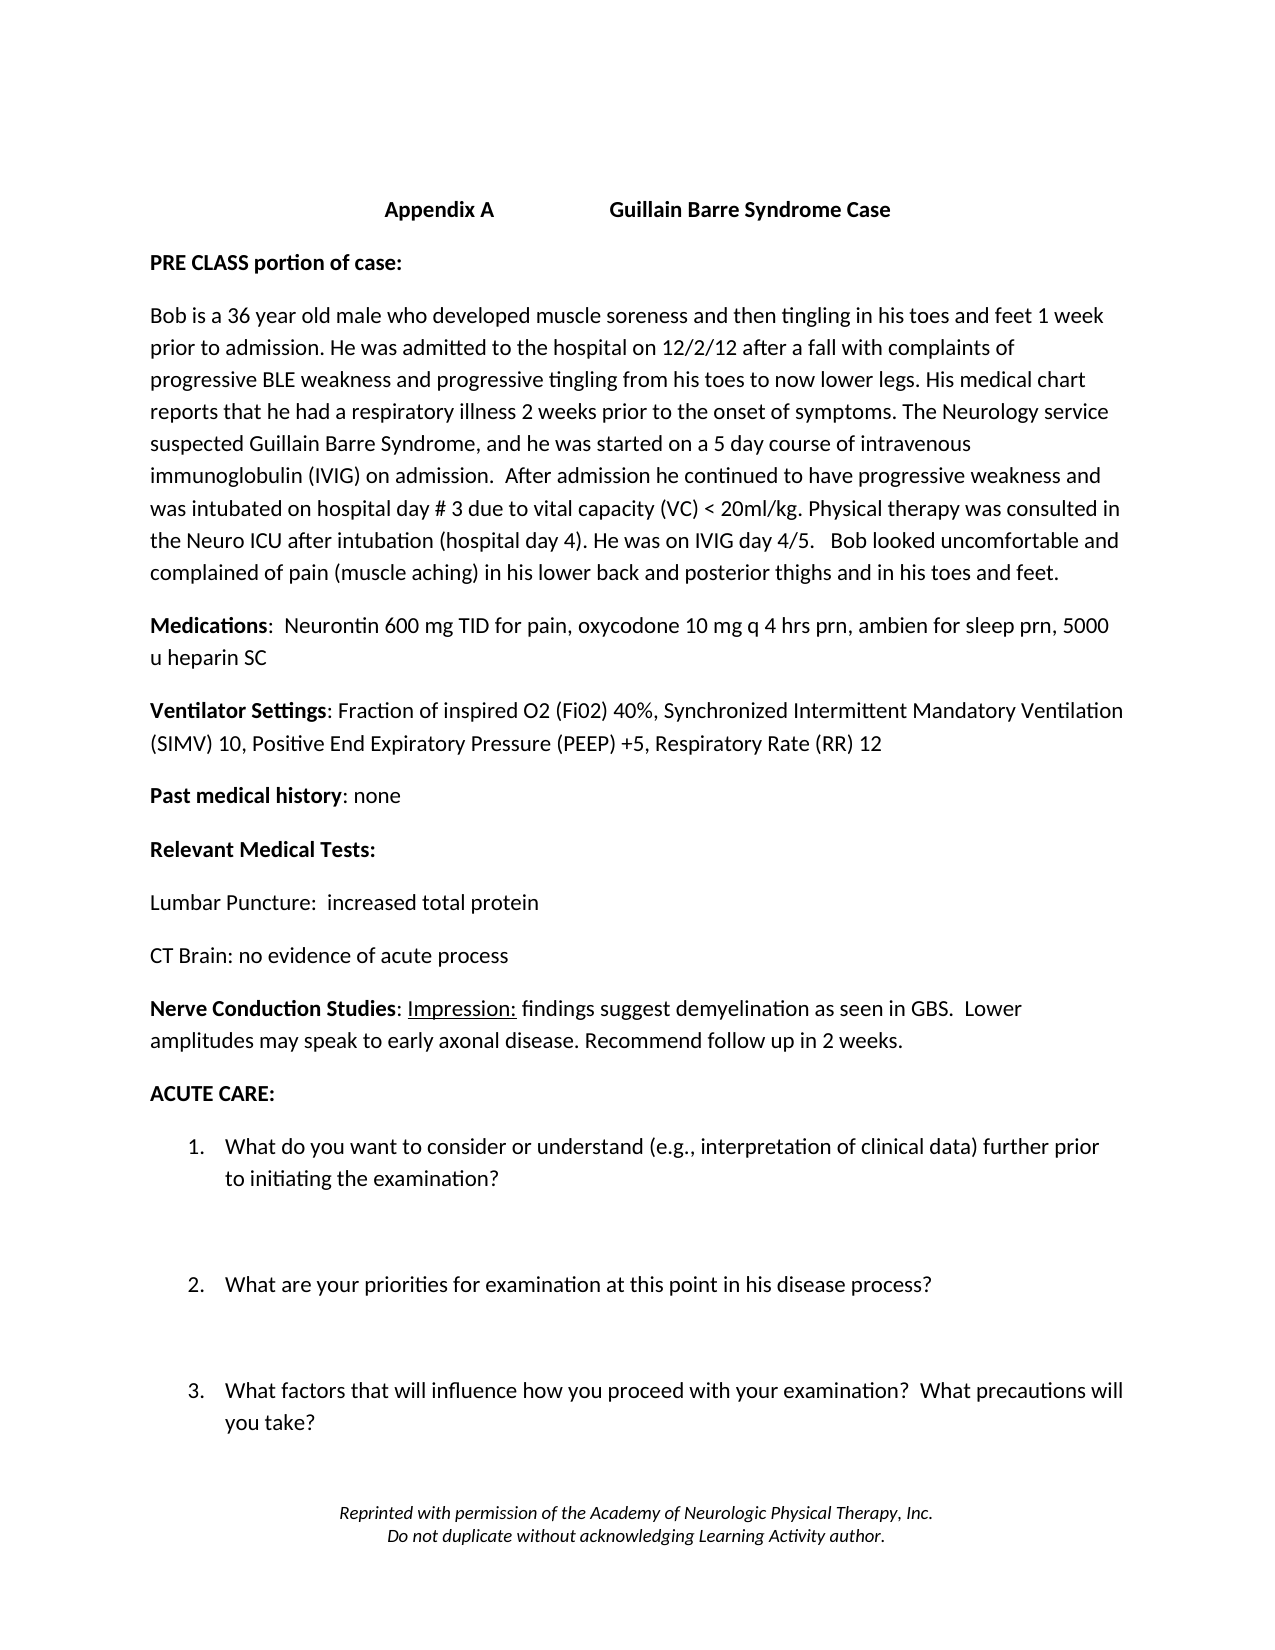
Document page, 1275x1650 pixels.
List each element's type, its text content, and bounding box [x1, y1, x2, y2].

text Past medical history: none [150, 782, 1125, 810]
list What do you want to consider or understand (e.g., interpretation of clinical data) further prior to initiating the examination? [187, 1132, 1125, 1192]
list What factors that will influence how you proceed with your examination? What precautions will you take? [187, 1376, 1125, 1436]
text Lumbar Puncture: increased total protein [150, 888, 1125, 916]
text Nerve Conduction Studies: Impression: findings suggest demyelination as seen in GBS. Lower amplitudes may speak to early axonal disease. Recommend follow up in 2 weeks. [150, 994, 1125, 1054]
text CT Brain: no evidence of acute process [150, 941, 1125, 969]
text Medications: Neurontin 600 mg TID for pain, oxycodone 10 mg q 4 hrs prn, ambien for sleep prn, 5000 u heparin SC [150, 611, 1125, 671]
text Bob is a 36 year old male who developed muscle soreness and then tingling in his toes and feet 1 week prior to admission. He was admitted to the hospital on 12/2/12 after a fall with complaints of progressive BLE weakness and progressive tingling from his toes to now lower legs. His medical chart reports that he had a respiratory illness 2 weeks prior to the onset of symptoms. The Neurology service suspected Guillain Barre Syndrome, and he was started on a 5 day course of intravenous immunoglobulin (IVIG) on admission. After admission he continued to have progressive weakness and was intubated on hospital day # 3 due to vital capacity (VC) < 20ml/kg. Physical therapy was consulted in the Neuro ICU after intubation (hospital day 4). He was on IVIG day 4/5. Bob looked uncomfortable and complained of pain (muscle aching) in his lower back and posterior thighs and in his toes and feet. [150, 301, 1125, 586]
text PRE CLASS portion of case: [150, 248, 1125, 276]
text Ventilator Settings: Fraction of inspired O2 (Fi02) 40%, Synchronized Intermittent Mandatory Ventilation (SIMV) 10, Positive End Expiratory Pressure (PEEP) +5, Respiratory Rate (RR) 12 [150, 696, 1125, 757]
text ACUTE CARE: [150, 1079, 1125, 1107]
text Relevant Medical Tests: [150, 835, 1125, 863]
list What are your priorities for examination at this point in his disease process? [187, 1270, 1125, 1298]
text Appendix A Guillain Barre Syndrome Case [150, 195, 1125, 223]
